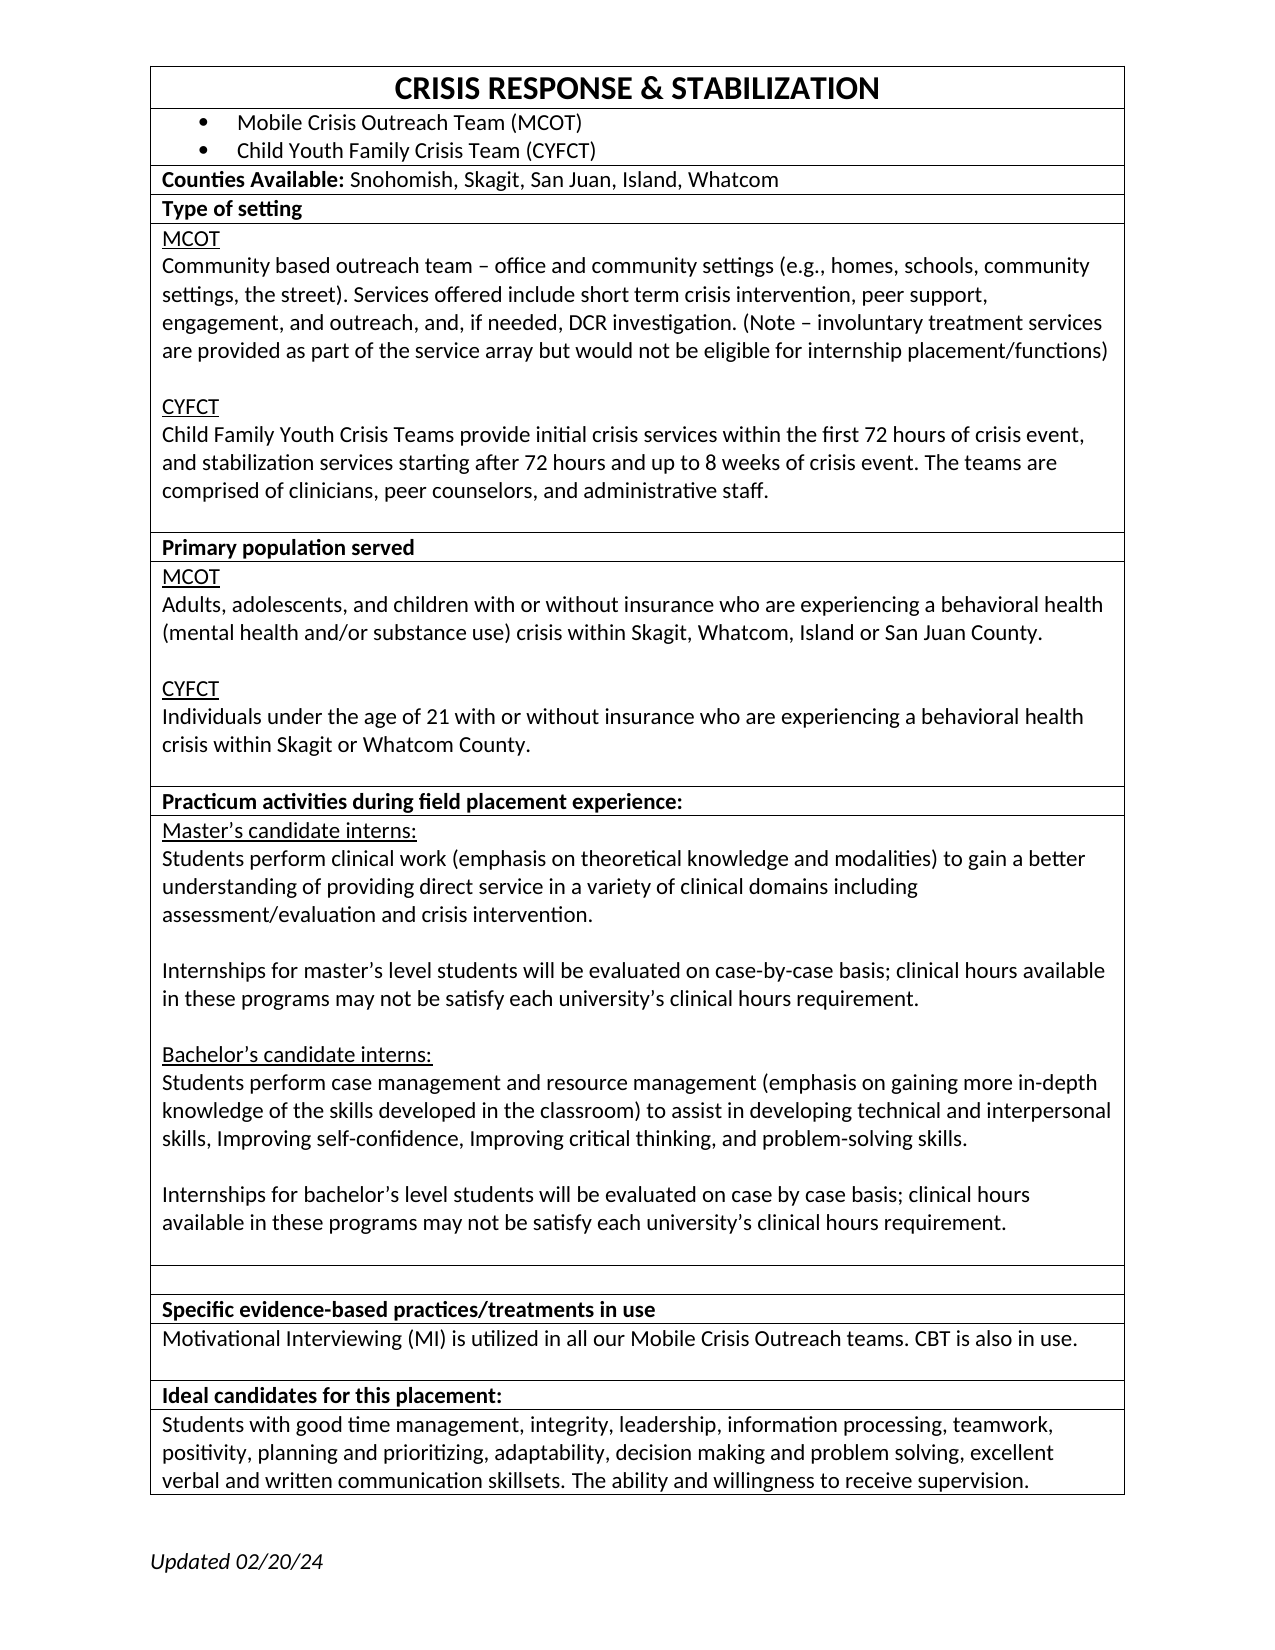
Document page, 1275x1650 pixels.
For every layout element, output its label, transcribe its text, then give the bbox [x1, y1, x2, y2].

table_cell Counties Available: Snohomish, Skagit, San Juan, Island, Whatcom [151, 166, 1124, 193]
table_cell Mobile Crisis Outreach Team (MCOT) Child Youth Family Crisis Team (CYFCT) [151, 109, 1124, 164]
table_cell Specific evidence-based practices/treatments in use [151, 1295, 1124, 1323]
table_cell [151, 1266, 1124, 1294]
table_cell MCOT Community based outreach team – office and community settings (e.g., homes, schools, community settings, the street). Services offered include short term crisis intervention, peer support, engagement, and outreach, and, if needed, DCR investigation. (Note – involuntary treatment services are provided as part of the service array but would not be eligible for internship placement/functions) CYFCT Child Family Youth Crisis Teams provide initial crisis services within the first 72 hours of crisis event, and stabilization services starting after 72 hours and up to 8 weeks of crisis event. The teams are comprised of clinicians, peer counselors, and administrative staff. [151, 224, 1124, 532]
table_cell Primary population served [151, 533, 1124, 561]
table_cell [151, 1410, 1124, 1494]
table_cell Ideal candidates for this placement: [151, 1381, 1124, 1409]
table_cell Master’s candidate interns: Students perform clinical work (emphasis on theoretical knowledge and modalities) to gain a better understanding of providing direct service in a variety of clinical domains including assessment/evaluation and crisis intervention. Internships for master’s level students will be evaluated on case-by-case basis; clinical hours available in these programs may not be satisfy each university’s clinical hours requirement. Bachelor’s candidate interns: Students perform case management and resource management (emphasis on gaining more in-depth knowledge of the skills developed in the classroom) to assist in developing technical and interpersonal skills, Improving self-confidence, Improving critical thinking, and problem-solving skills. Internships for bachelor’s level students will be evaluated on case by case basis; clinical hours available in these programs may not be satisfy each university’s clinical hours requirement. [151, 816, 1124, 1264]
table_cell Motivational Interviewing (MI) is utilized in all our Mobile Crisis Outreach teams. CBT is also in use. [151, 1324, 1124, 1380]
table_cell Type of setting [151, 195, 1124, 223]
table_cell MCOT Adults, adolescents, and children with or without insurance who are experiencing a behavioral health (mental health and/or substance use) crisis within Skagit, Whatcom, Island or San Juan County. CYFCT Individuals under the age of 21 with or without insurance who are experiencing a behavioral health crisis within Skagit or Whatcom County. [151, 562, 1124, 786]
table_header CRISIS RESPONSE & STABILIZATION [151, 67, 1124, 107]
table_cell Practicum activities during field placement experience: [151, 787, 1124, 815]
